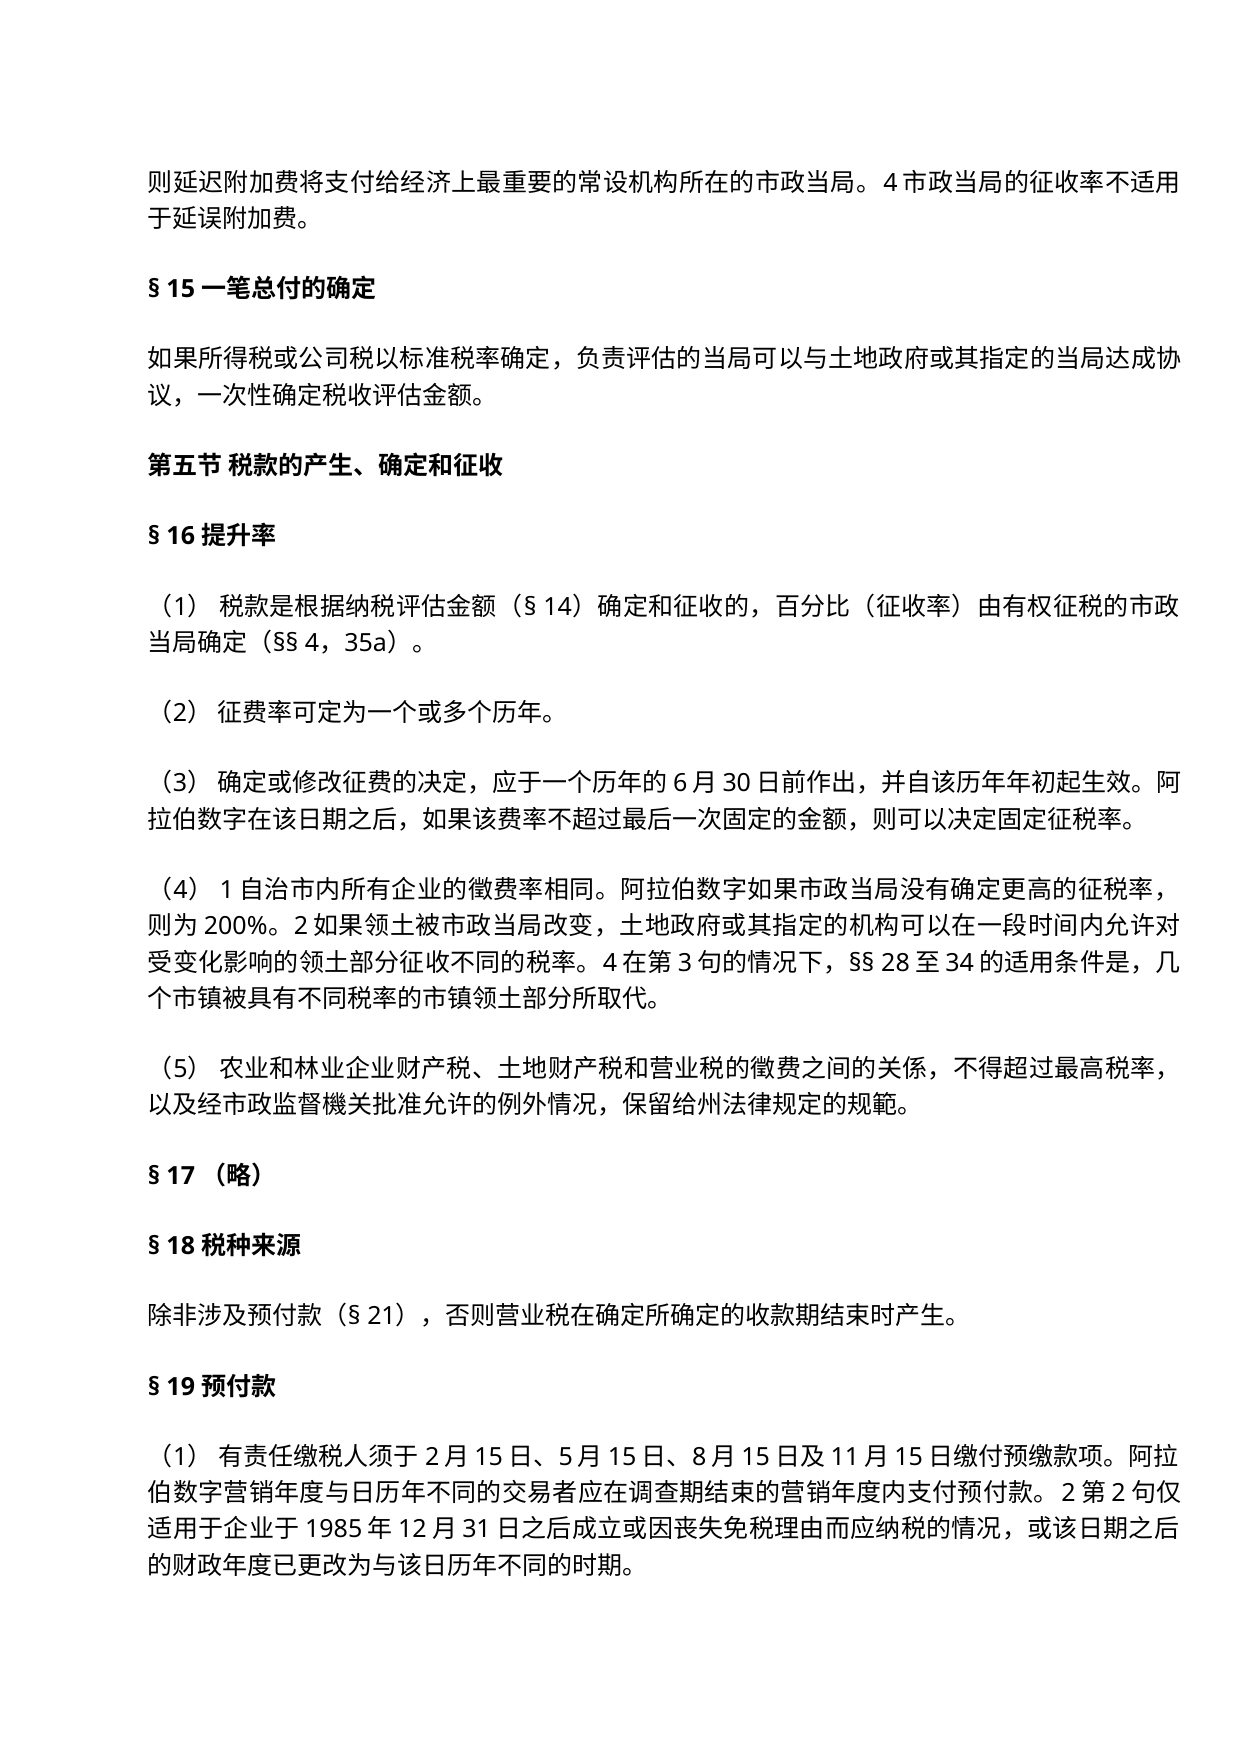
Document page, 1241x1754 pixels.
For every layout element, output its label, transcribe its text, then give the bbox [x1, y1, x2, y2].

text 除非涉及预付款（§ 21），否则营业税在确定所确定的收款期结束时产生。 [148, 1296, 1181, 1332]
text 如果所得税或公司税以标准税率确定，负责评估的当局可以与土地政府或其指定的当局达成协议，一次性确定税收评估金额。 [148, 339, 1181, 411]
text （2） 征费率可定为一个或多个历年。 [148, 693, 1181, 729]
text （4） 1自治市内所有企业的徵费率相同。阿拉伯数字如果市政当局没有确定更高的征税率，则为200%。2如果领土被市政当局改变，土地政府或其指定的机构可以在一段时间内允许对受变化影响的领土部分征收不同的税率。4在第3句的情况下，§§ 28至34的适用条件是，几个市镇被具有不同税率的市镇领土部分所取代。 [148, 869, 1181, 1014]
text （5） 农业和林业企业财产税、土地财产税和营业税的徵费之间的关係，不得超过最高税率，以及经市政监督機关批准允许的例外情况，保留给州法律规定的规範。 [148, 1048, 1181, 1121]
text § 19 预付款 [148, 1366, 1181, 1402]
text § 18 税种来源 [148, 1225, 1181, 1262]
text （3） 确定或修改征费的决定，应于一个历年的6月30日前作出，并自该历年年初起生效。阿拉伯数字在该日期之后，如果该费率不超过最后一次固定的金额，则可以决定固定征税率。 [148, 763, 1181, 835]
text § 17 （略） [148, 1155, 1181, 1191]
text 第五节 税款的产生、确定和征收 [148, 445, 1181, 482]
text （1） 税款是根据纳税评估金额（§ 14）确定和征收的，百分比（征收率）由有权征税的市政当局确定（§§ 4，35a）。 [148, 586, 1181, 658]
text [148, 162, 1181, 234]
text （1） 有责任缴税人须于2月15日、5月15日、8月15日及11月15日缴付预缴款项。阿拉伯数字营销年度与日历年不同的交易者应在调查期结束的营销年度内支付预付款。2第2句仅适用于企业于1985年12月31日之后成立或因丧失免税理由而应纳税的情况，或该日期之后的财政年度已更改为与该日历年不同的时期。 [148, 1436, 1181, 1581]
text § 16 提升率 [148, 516, 1181, 552]
text § 15 一笔总付的确定 [148, 268, 1181, 305]
